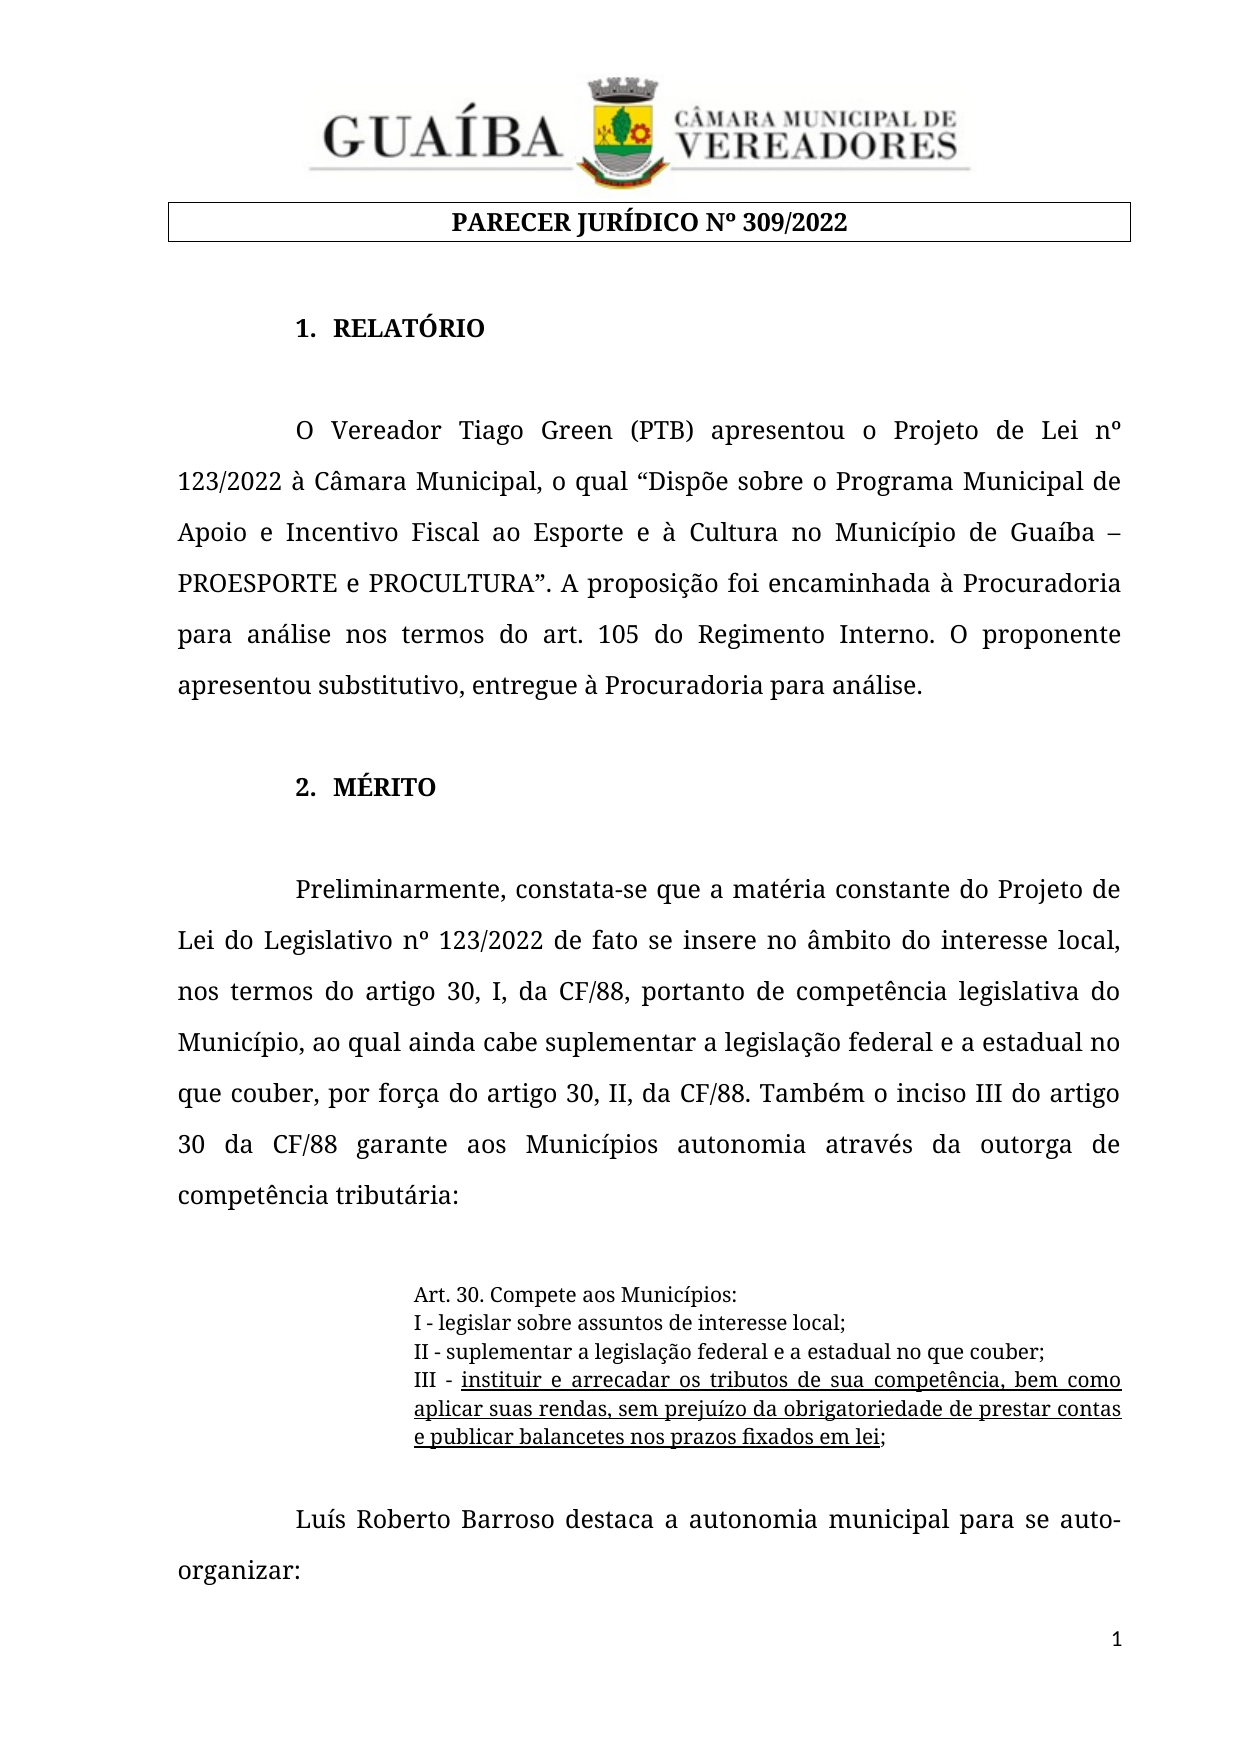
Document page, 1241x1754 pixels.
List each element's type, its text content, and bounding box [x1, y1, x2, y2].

text I - legislar sobre assuntos de interesse local; [413, 1308, 1122, 1337]
text Art. 30. Compete aos Municípios: [413, 1280, 1122, 1308]
list MÉRITO [295, 770, 1122, 804]
text PARECER JURÍDICO Nº 309/2022 [169, 203, 1130, 241]
text III - instituir e arrecadar os tributos de sua competência, bem como aplicar suas rendas, sem prejuízo da obrigatoriedade de prestar contas e publicar balancetes nos prazos fixados em lei; [413, 1365, 1122, 1418]
text Preliminarmente, constata-se que a matéria constante do Projeto de Lei do Legislativo nº 123/2022 de fato se insere no âmbito do interesse local, nos termos do artigo 30, I, da CF/88, portanto de competência legislativa do Município, ao qual ainda cabe suplementar a legislação federal e a estadual no que couber, por força do artigo 30, II, da CF/88. Também o inciso III do artigo 30 da CF/88 garante aos Municípios autonomia através da outorga de competência tributária: [177, 872, 1122, 1212]
list RELATÓRIO [295, 310, 1122, 344]
text III - instituir e arrecadar os tributos de sua competência, bem como aplicar suas rendas, sem prejuízo da obrigatoriedade de prestar contas e publicar balancetes nos prazos fixados em lei; [413, 1419, 1122, 1451]
picture [301, 73, 999, 202]
text O Vereador Tiago Green (PTB) apresentou o Projeto de Lei nº 123/2022 à Câmara Municipal, o qual “Dispõe sobre o Programa Municipal de Apoio e Incentivo Fiscal ao Esporte e à Cultura no Município de Guaíba – PROESPORTE e PROCULTURA”. A proposição foi encaminhada à Procuradoria para análise nos termos do art. 105 do Regimento Interno. O proponente apresentou substitutivo, entregue à Procuradoria para análise. [177, 412, 1122, 702]
text Luís Roberto Barroso destaca a autonomia municipal para se auto-organizar: [177, 1502, 1122, 1587]
text II - suplementar a legislação federal e a estadual no que couber; [413, 1337, 1122, 1365]
